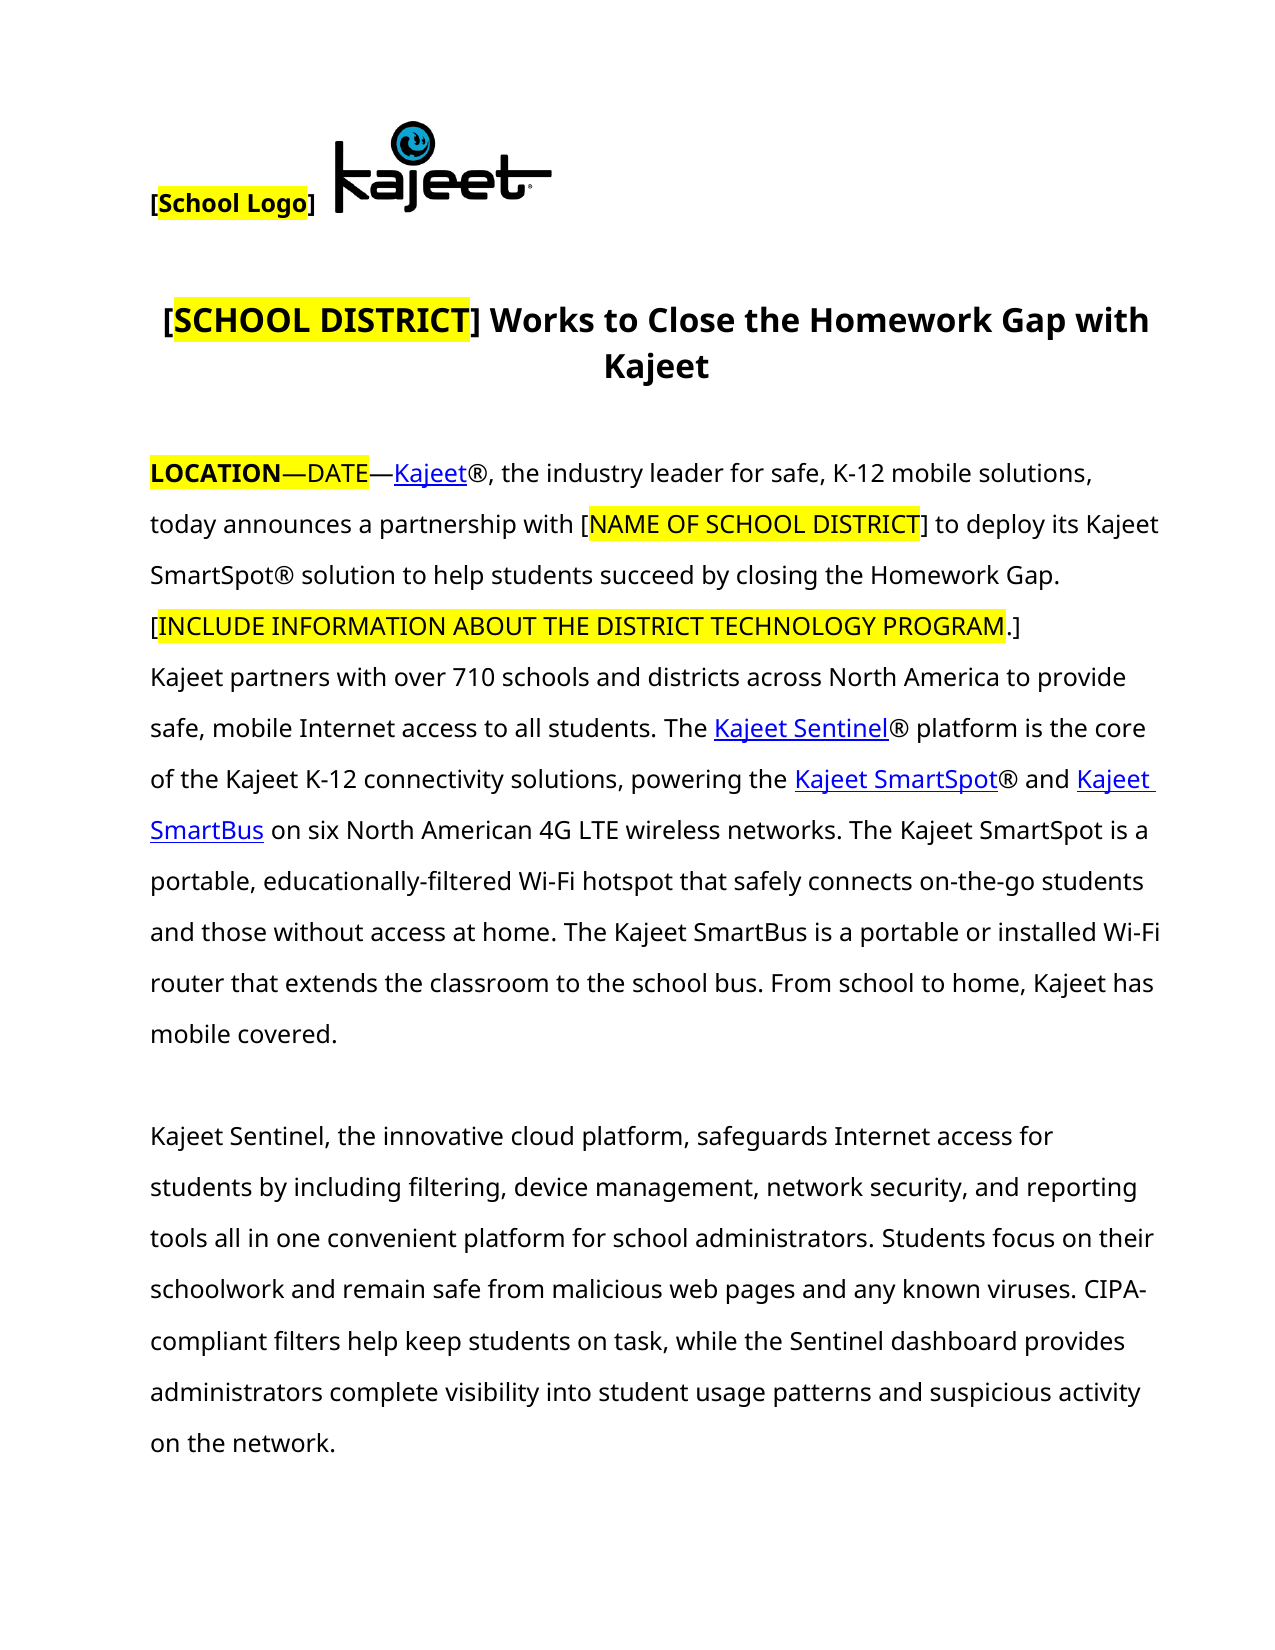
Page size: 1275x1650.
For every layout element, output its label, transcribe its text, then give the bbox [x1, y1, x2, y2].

text LOCATION—DATE—Kajeet®, the industry leader for safe, K-12 mobile solutions, today announces a partnership with [NAME OF SCHOOL DISTRICT] to deploy its Kajeet SmartSpot® solution to help students succeed by closing the Homework Gap. [INCLUDE INFORMATION ABOUT THE DISTRICT TECHNOLOGY PROGRAM.] [150, 455, 1162, 643]
text Kajeet Sentinel, the innovative cloud platform, safeguards Internet access for students by including filtering, device management, network security, and reporting tools all in one convenient platform for school administrators. Students focus on their schoolwork and remain safe from malicious web pages and any known viruses. CIPA-compliant filters help keep students on task, while the Sentinel dashboard provides administrators complete visibility into student usage patterns and suspicious activity on the network. [150, 1119, 1162, 1459]
text Kajeet partners with over 710 schools and districts across North America to provide safe, mobile Internet access to all students. The Kajeet Sentinel® platform is the core of the Kajeet K-12 connectivity solutions, powering the Kajeet SmartSpot® and Kajeet SmartBus on six North American 4G LTE wireless networks. The Kajeet SmartSpot is a portable, educationally-filtered Wi-Fi hotspot that safely connects on-the-go students and those without access at home. The Kajeet SmartBus is a portable or installed Wi-Fi router that extends the classroom to the school bus. From school to home, Kajeet has mobile covered. [150, 659, 1162, 1051]
text [School Logo] [150, 122, 1162, 220]
picture [335, 121, 552, 213]
text [SCHOOL DISTRICT] Works to Close the Homework Gap with Kajeet [150, 297, 1162, 388]
